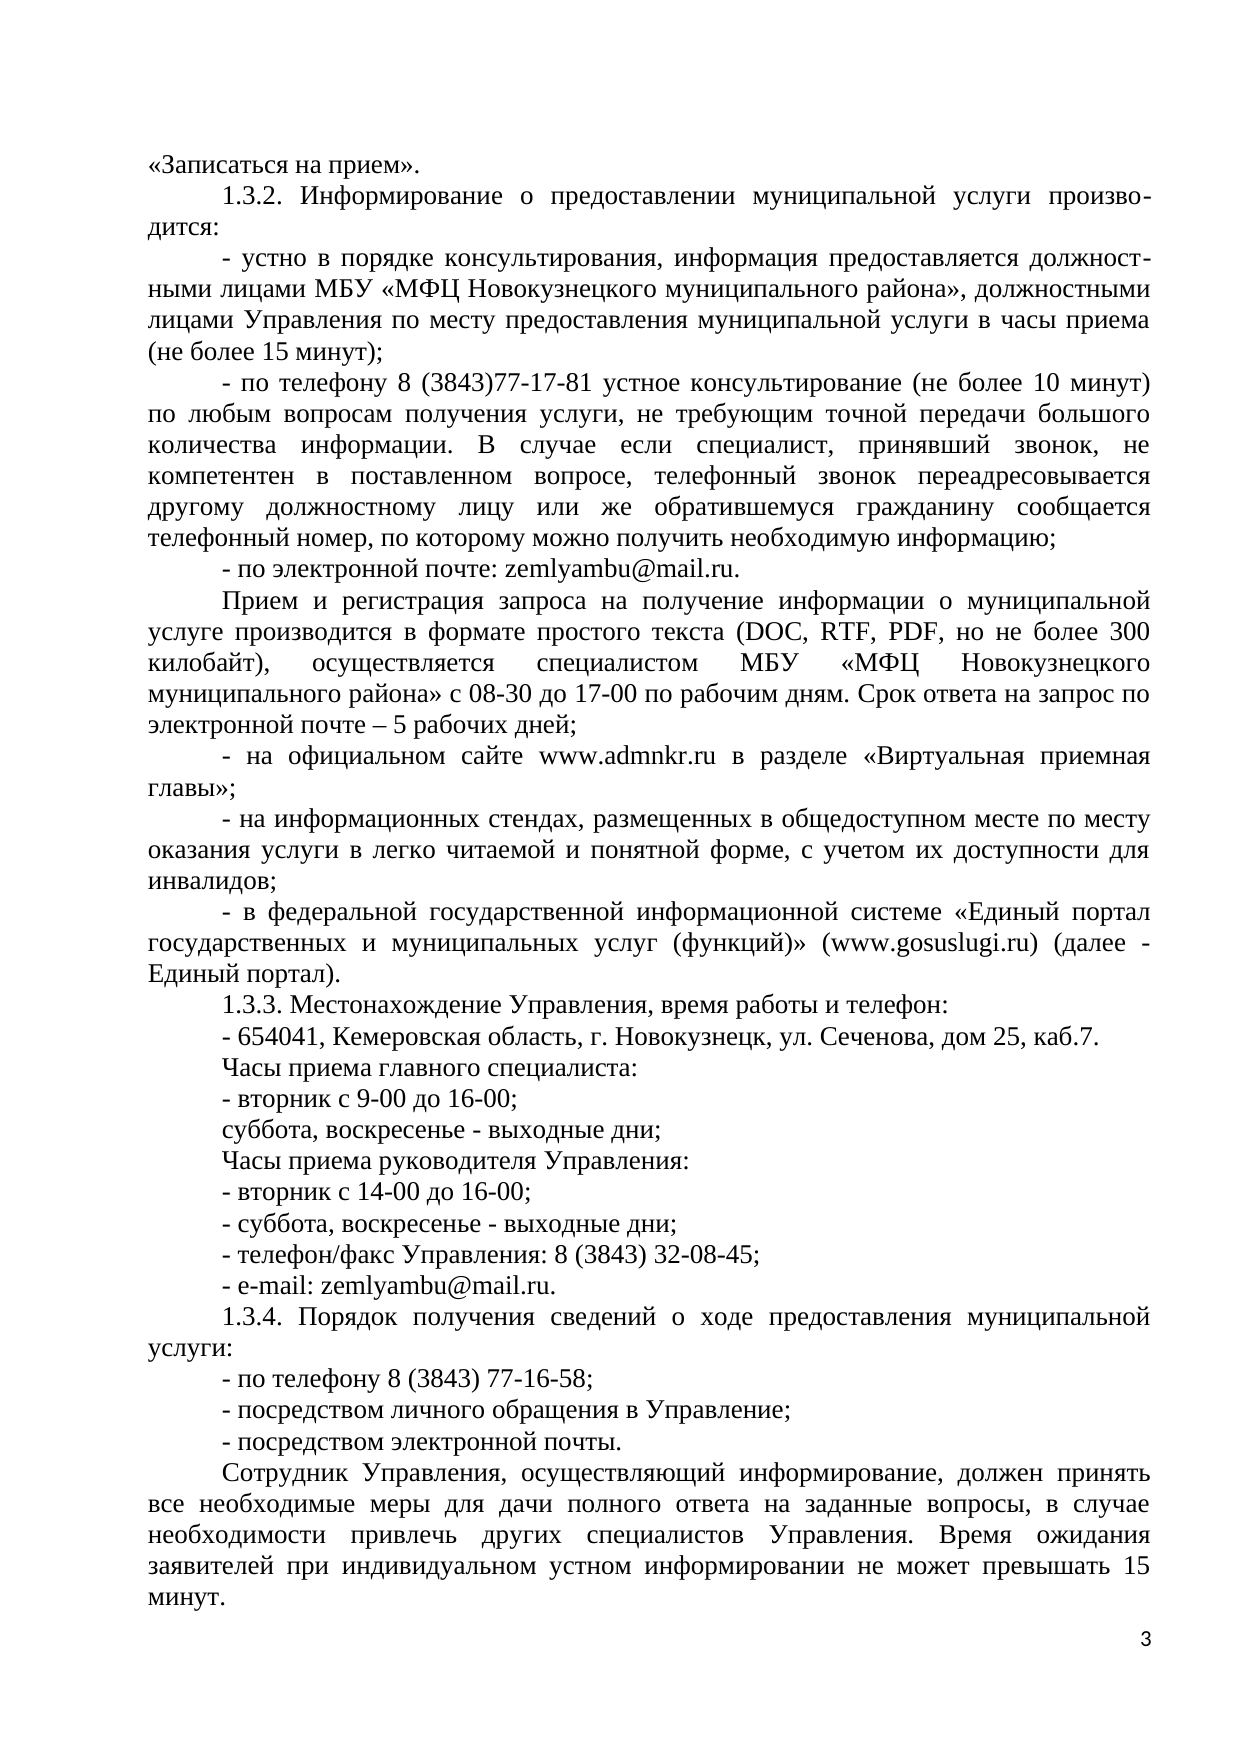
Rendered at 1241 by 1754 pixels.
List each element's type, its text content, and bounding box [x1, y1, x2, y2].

text Прием и регистрация запроса на получение информации о муниципальной услуге производится в формате простого текста (DOC, RTF, PDF, но не более 300 килобайт), осуществляется специалистом МБУ «МФЦ Новокузнецкого муниципального района» с 08-30 до 17-00 по рабочим дням. Срок ответа на запрос по электронной почте – 5 рабочих дней; [148, 584, 1152, 739]
text - e-mail: zemlyambu@mail.ru. [148, 1269, 1152, 1300]
text суббота, воскресенье - выходные дни; [148, 1113, 1152, 1144]
text - на официальном сайте www.admnkr.ru в разделе «Виртуальная приемная главы»; [148, 739, 1152, 802]
text - по телефону 8 (3843) 77-16-58; [148, 1362, 1152, 1393]
text Часы приема руководителя Управления: [148, 1144, 1152, 1176]
text - телефон/факс Управления: 8 (3843) 32-08-45; [148, 1238, 1152, 1269]
text - 654041, Кемеровская область, г. Новокузнецк, ул. Сеченова, дом 25, каб.7. [148, 1020, 1152, 1051]
text - суббота, воскресенье - выходные дни; [148, 1207, 1152, 1238]
text - вторник с 9-00 до 16-00; [148, 1082, 1152, 1113]
text Сотрудник Управления, осуществляющий информирование, должен принять все необходимые меры для дачи полного ответа на заданные вопросы, в случае необходимости привлечь других специалистов Управления. Время ожидания заявителей при индивидуальном устном информировании не может превышать 15 минут. [148, 1456, 1152, 1612]
text - вторник с 14-00 до 16-00; [148, 1176, 1152, 1207]
text Часы приема главного специалиста: [148, 1051, 1152, 1082]
text - по телефону 8 (3843)77-17-81 устное консультирование (не более 10 минут) по любым вопросам получения услуги, не требующим точной передачи большого количества информации. В случае если специалист, принявший звонок, не компетентен в поставленном вопросе, телефонный звонок переадресовывается другому должностному лицу или же обратившемуся гражданину сообщается телефонный номер, по которому можно получить необходимую информацию; [148, 366, 1152, 553]
text - в федеральной государственной информационной системе «Единый портал государственных и муниципальных услуг (функций)» (www.gosuslugi.ru) (далее - Единый портал). [148, 895, 1152, 989]
text - по электронной почте: zemlyambu@mail.ru. [148, 553, 1152, 584]
text - посредством личного обращения в Управление; [148, 1393, 1152, 1425]
text - устно в порядке консультирования, информация предоставляется должностными лицами МБУ «МФЦ Новокузнецкого муниципального района», должностными лицами Управления по месту предоставления муниципальной услуги в часы приема (не более 15 минут); [148, 241, 1152, 366]
text 1.3.4. Порядок получения сведений о ходе предоставления муниципальной услуги: [148, 1300, 1152, 1362]
text 1.3.2. Информирование о предоставлении муниципальной услуги производится: [148, 179, 1152, 241]
text 1.3.3. Местонахождение Управления, время работы и телефон: [148, 989, 1152, 1020]
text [148, 148, 1152, 179]
text - посредством электронной почты. [148, 1425, 1152, 1456]
text - на информационных стендах, размещенных в общедоступном месте по месту оказания услуги в легко читаемой и понятной форме, с учетом их доступности для инвалидов; [148, 802, 1152, 895]
